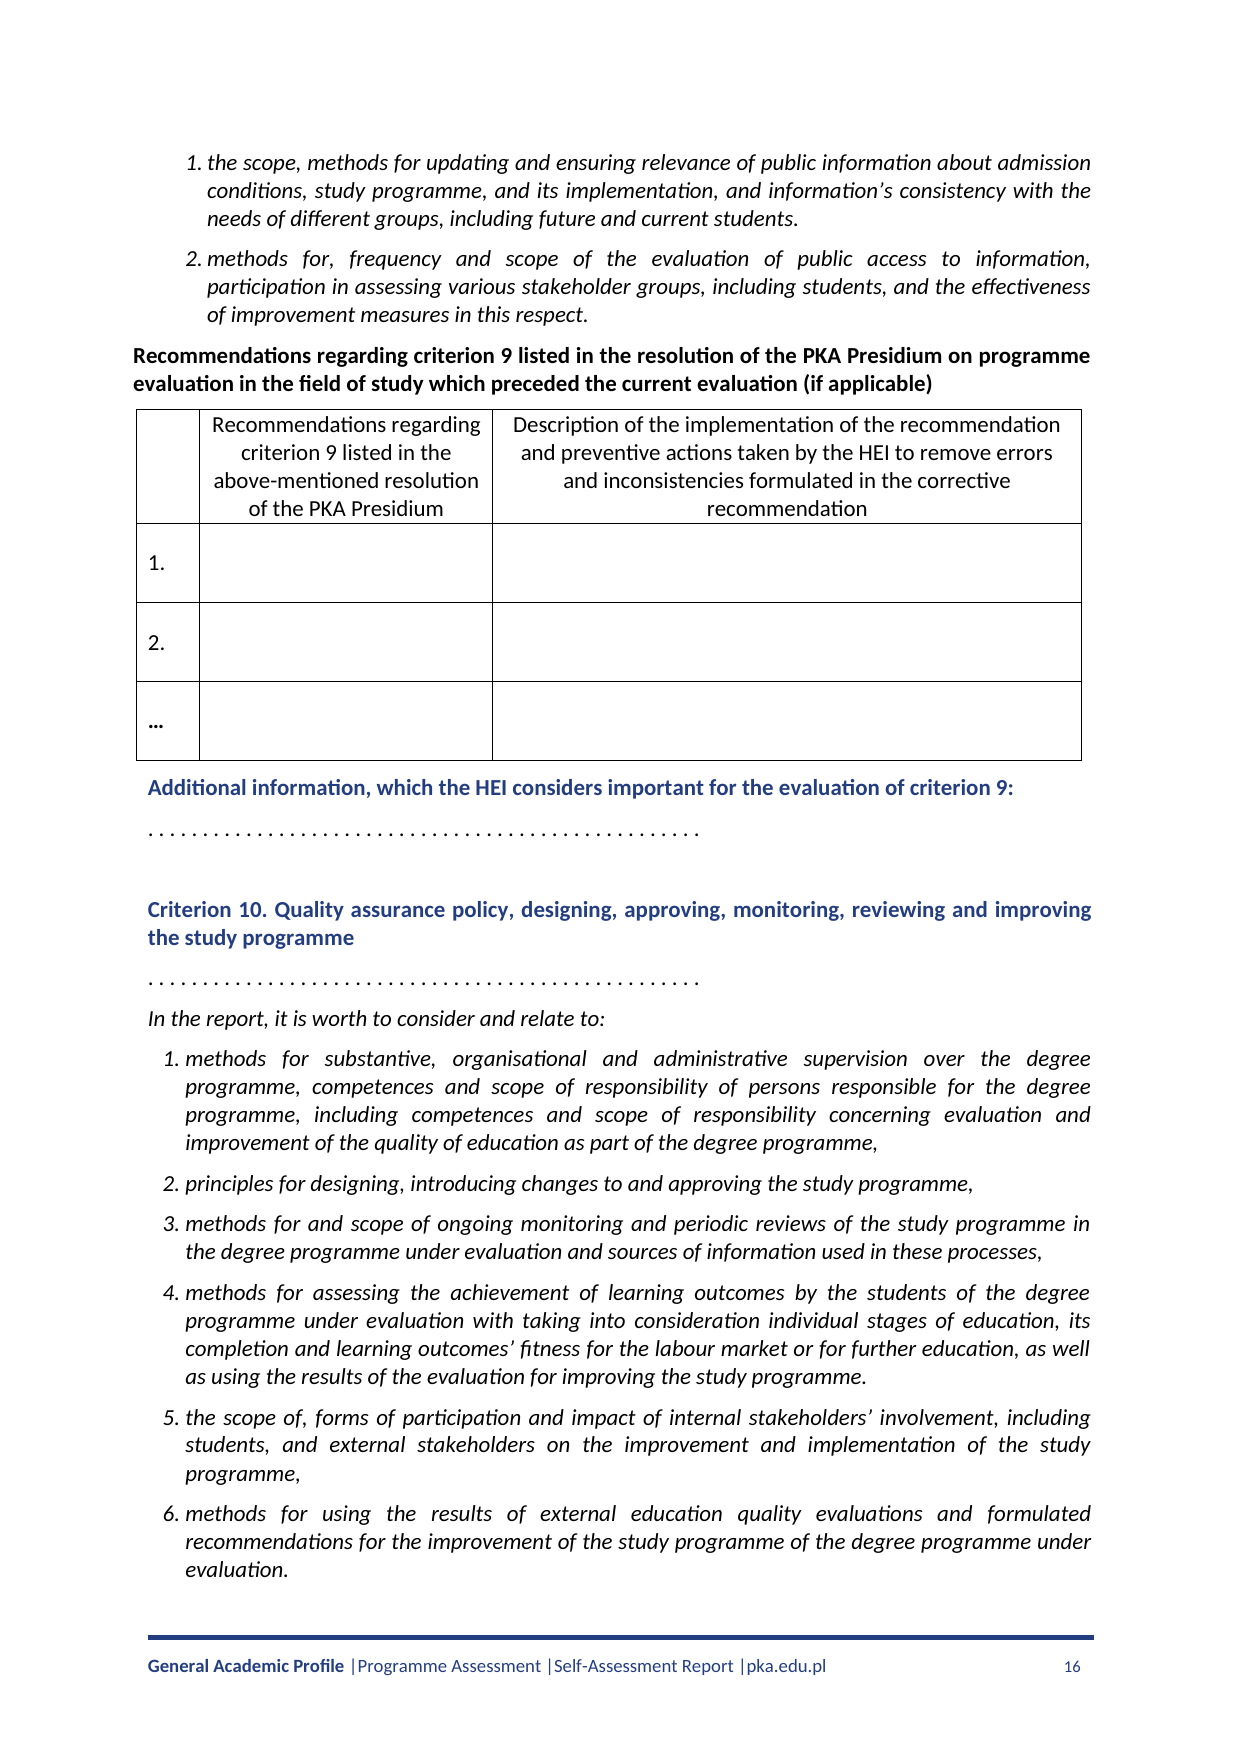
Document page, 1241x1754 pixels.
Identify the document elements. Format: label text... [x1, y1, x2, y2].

table_header Recommendations regarding criterion 9 listed in the above-mentioned resolution of the PKA Presidium [200, 410, 492, 522]
table_cell … [137, 682, 199, 760]
table_header [137, 410, 199, 522]
list methods for assessing the achievement of learning outcomes by the students of the degree programme under evaluation with taking into consideration individual stages of education, its completion and learning outcomes’ fitness for the labour market or for further education, as well as using the results of the evaluation for improving the study programme. [162, 1278, 1092, 1390]
table_cell [493, 682, 1081, 760]
text Additional information, which the HEI considers important for the evaluation of criterion 9: [148, 773, 1092, 801]
list methods for and scope of ongoing monitoring and periodic reviews of the study programme in the degree programme under evaluation and sources of information used in these processes, [162, 1209, 1092, 1266]
table_cell 2. [137, 603, 199, 681]
table_cell [200, 682, 492, 760]
list methods for, frequency and scope of the evaluation of public access to information, participation in assessing various stakeholder groups, including students, and the effectiveness of improvement measures in this respect. [185, 244, 1092, 328]
list the scope, methods for updating and ensuring relevance of public information about admission conditions, study programme, and its implementation, and information’s consistency with the needs of different groups, including future and current students. [185, 148, 1092, 232]
list methods for using the results of external education quality evaluations and formulated recommendations for the improvement of the study programme of the degree programme under evaluation. [162, 1499, 1092, 1583]
table_cell [493, 603, 1081, 681]
subtitle Criterion 10. Quality assurance policy, designing, approving, monitoring, reviewing and improving the study programme [148, 895, 1092, 951]
text In the report, it is worth to consider and relate to: [148, 1004, 1092, 1032]
list principles for designing, introducing changes to and approving the study programme, [162, 1169, 1092, 1197]
table_cell [200, 603, 492, 681]
text . . . . . . . . . . . . . . . . . . . . . . . . . . . . . . . . . . . . . . . . . . . . . . . . . . . [148, 814, 1092, 842]
list the scope of, forms of participation and impact of internal stakeholders’ involvement, including students, and external stakeholders on the improvement and implementation of the study programme, [162, 1403, 1092, 1487]
table_header Description of the implementation of the recommendation and preventive actions taken by the HEI to remove errors and inconsistencies formulated in the corrective recommendation [493, 410, 1081, 522]
text . . . . . . . . . . . . . . . . . . . . . . . . . . . . . . . . . . . . . . . . . . . . . . . . . . . [148, 963, 1092, 991]
table_cell [200, 524, 492, 602]
list Recommendations regarding criterion 9 listed in the resolution of the PKA Presidium on programme evaluation in the field of study which preceded the current evaluation (if applicable) [133, 341, 1092, 397]
table_cell 1. [137, 524, 199, 602]
list methods for substantive, organisational and administrative supervision over the degree programme, competences and scope of responsibility of persons responsible for the degree programme, including competences and scope of responsibility concerning evaluation and improvement of the quality of education as part of the degree programme, [162, 1044, 1092, 1156]
table_cell [493, 524, 1081, 602]
